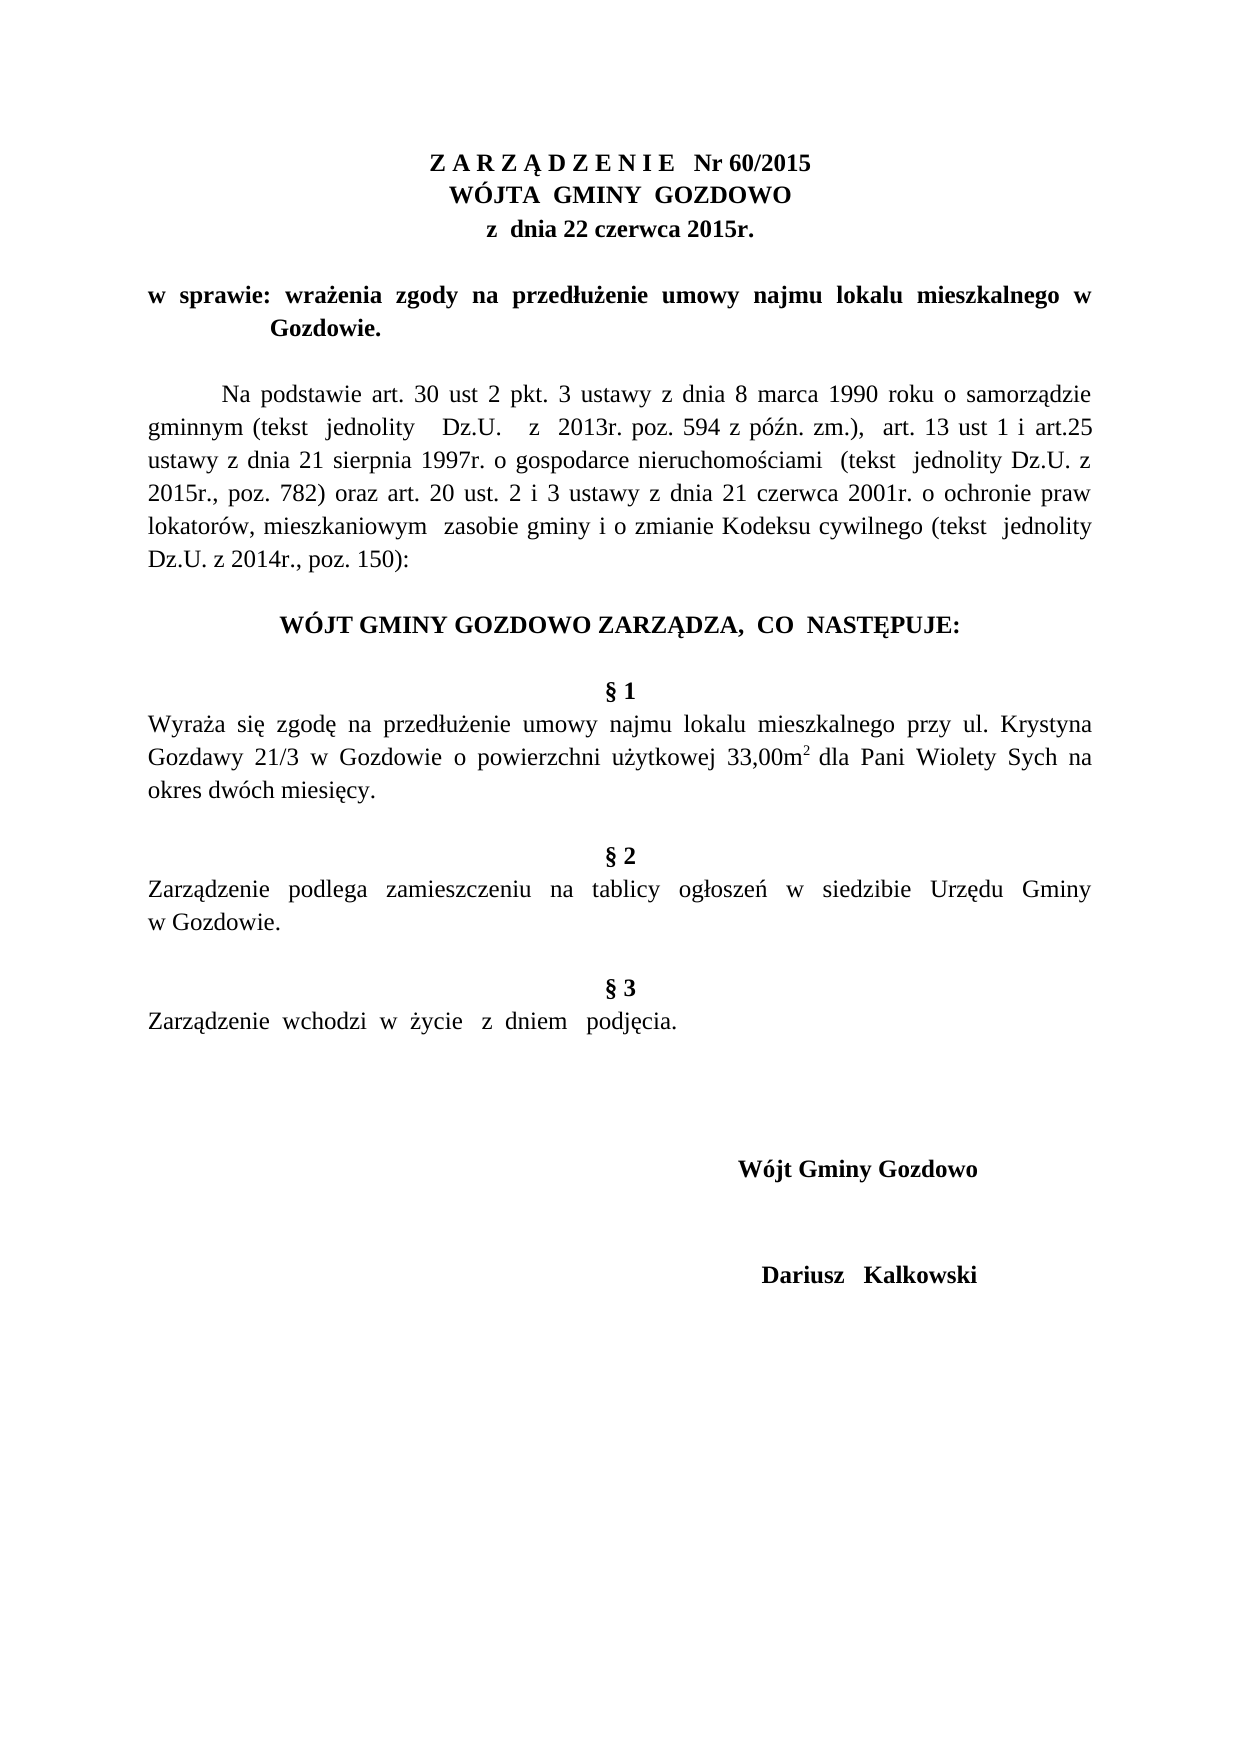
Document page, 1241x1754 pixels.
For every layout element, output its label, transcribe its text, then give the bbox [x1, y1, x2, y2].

text WÓJT GMINY GOZDOWO ZARZĄDZA, CO NASTĘPUJE: [148, 610, 1093, 639]
text § 1 [148, 676, 1093, 705]
text w sprawie: wrażenia zgody na przedłużenie umowy najmu lokalu mieszkalnego w Gozdowie. [148, 280, 1093, 341]
text Dariusz Kalkowski [148, 1260, 1093, 1288]
text § 2 [148, 841, 1093, 870]
text Zarządzenie wchodzi w życie z dniem podjęcia. [148, 1006, 1093, 1035]
text Na podstawie art. 30 ust 2 pkt. 3 ustawy z dnia 8 marca 1990 roku o samorządzie gminnym (tekst jednolity Dz.U. z 2013r. poz. 594 z późn. zm.), art. 13 ust 1 i art.25 ustawy z dnia 21 sierpnia 1997r. o gospodarce nieruchomościami (tekst jednolity Dz.U. z 2015r., poz. 782) oraz art. 20 ust. 2 i 3 ustawy z dnia 21 czerwca 2001r. o ochronie praw lokatorów, mieszkaniowym zasobie gminy i o zmianie Kodeksu cywilnego (tekst jednolity Dz.U. z 2014r., poz. 150): [148, 379, 1093, 573]
text z dnia 22 czerwca 2015r. [148, 214, 1093, 242]
text WÓJTA GMINY GOZDOWO [148, 181, 1093, 209]
text Zarządzenie podlega zamieszczeniu na tablicy ogłoszeń w siedzibie Urzędu Gminy w Gozdowie. [148, 874, 1093, 936]
text Wyraża się zgodę na przedłużenie umowy najmu lokalu mieszkalnego przy ul. Krystyna Gozdawy 21/3 w Gozdowie o powierzchni użytkowej 33,00m2 dla Pani Wiolety Sych na okres dwóch miesięcy. [148, 709, 1093, 804]
text § 3 [148, 973, 1093, 1002]
text Z A R Z Ą D Z E N I E Nr 60/2015 [148, 148, 1093, 176]
subtitle Wójt Gminy Gozdowo [148, 1154, 1093, 1183]
